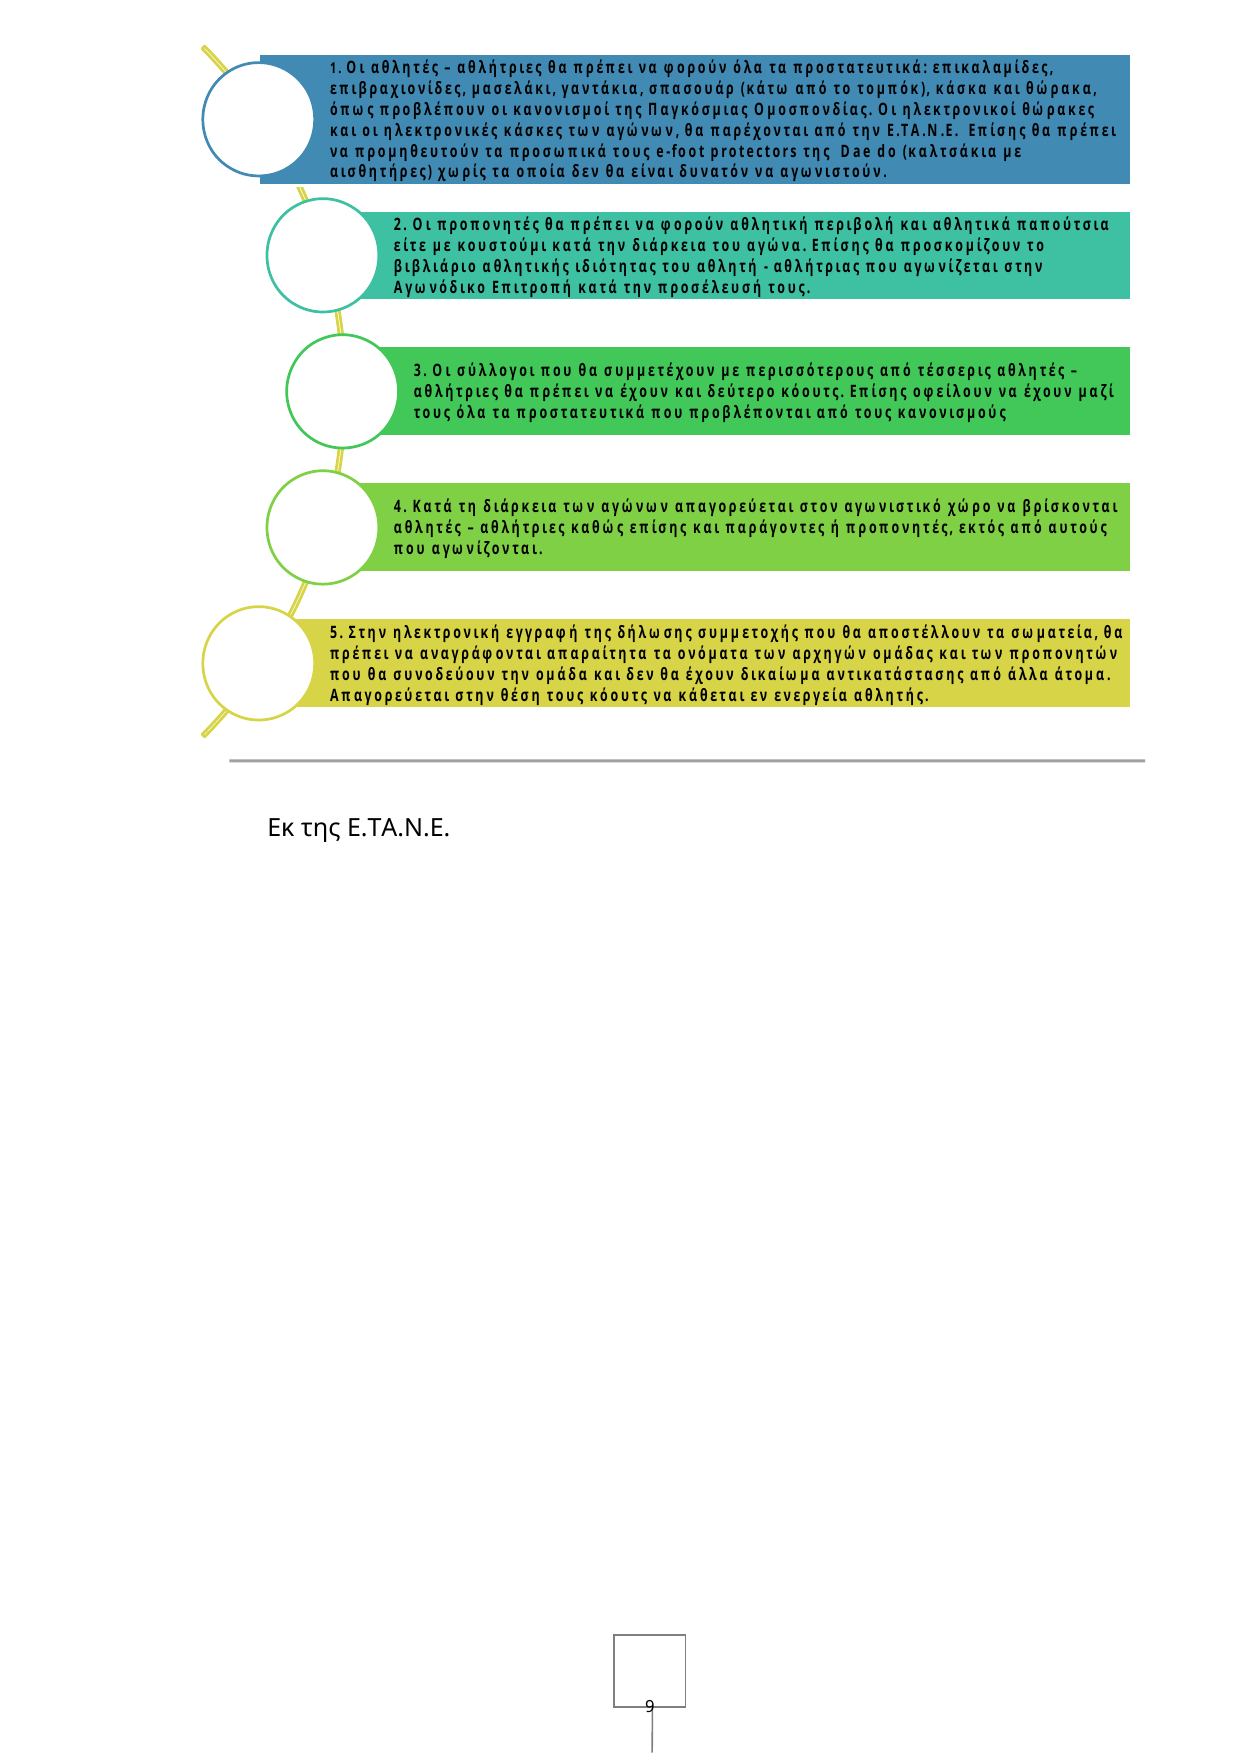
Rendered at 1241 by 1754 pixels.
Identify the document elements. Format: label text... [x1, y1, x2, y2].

text Εκ της Ε.ΤΑ.Ν.Ε. [229, 810, 1107, 844]
